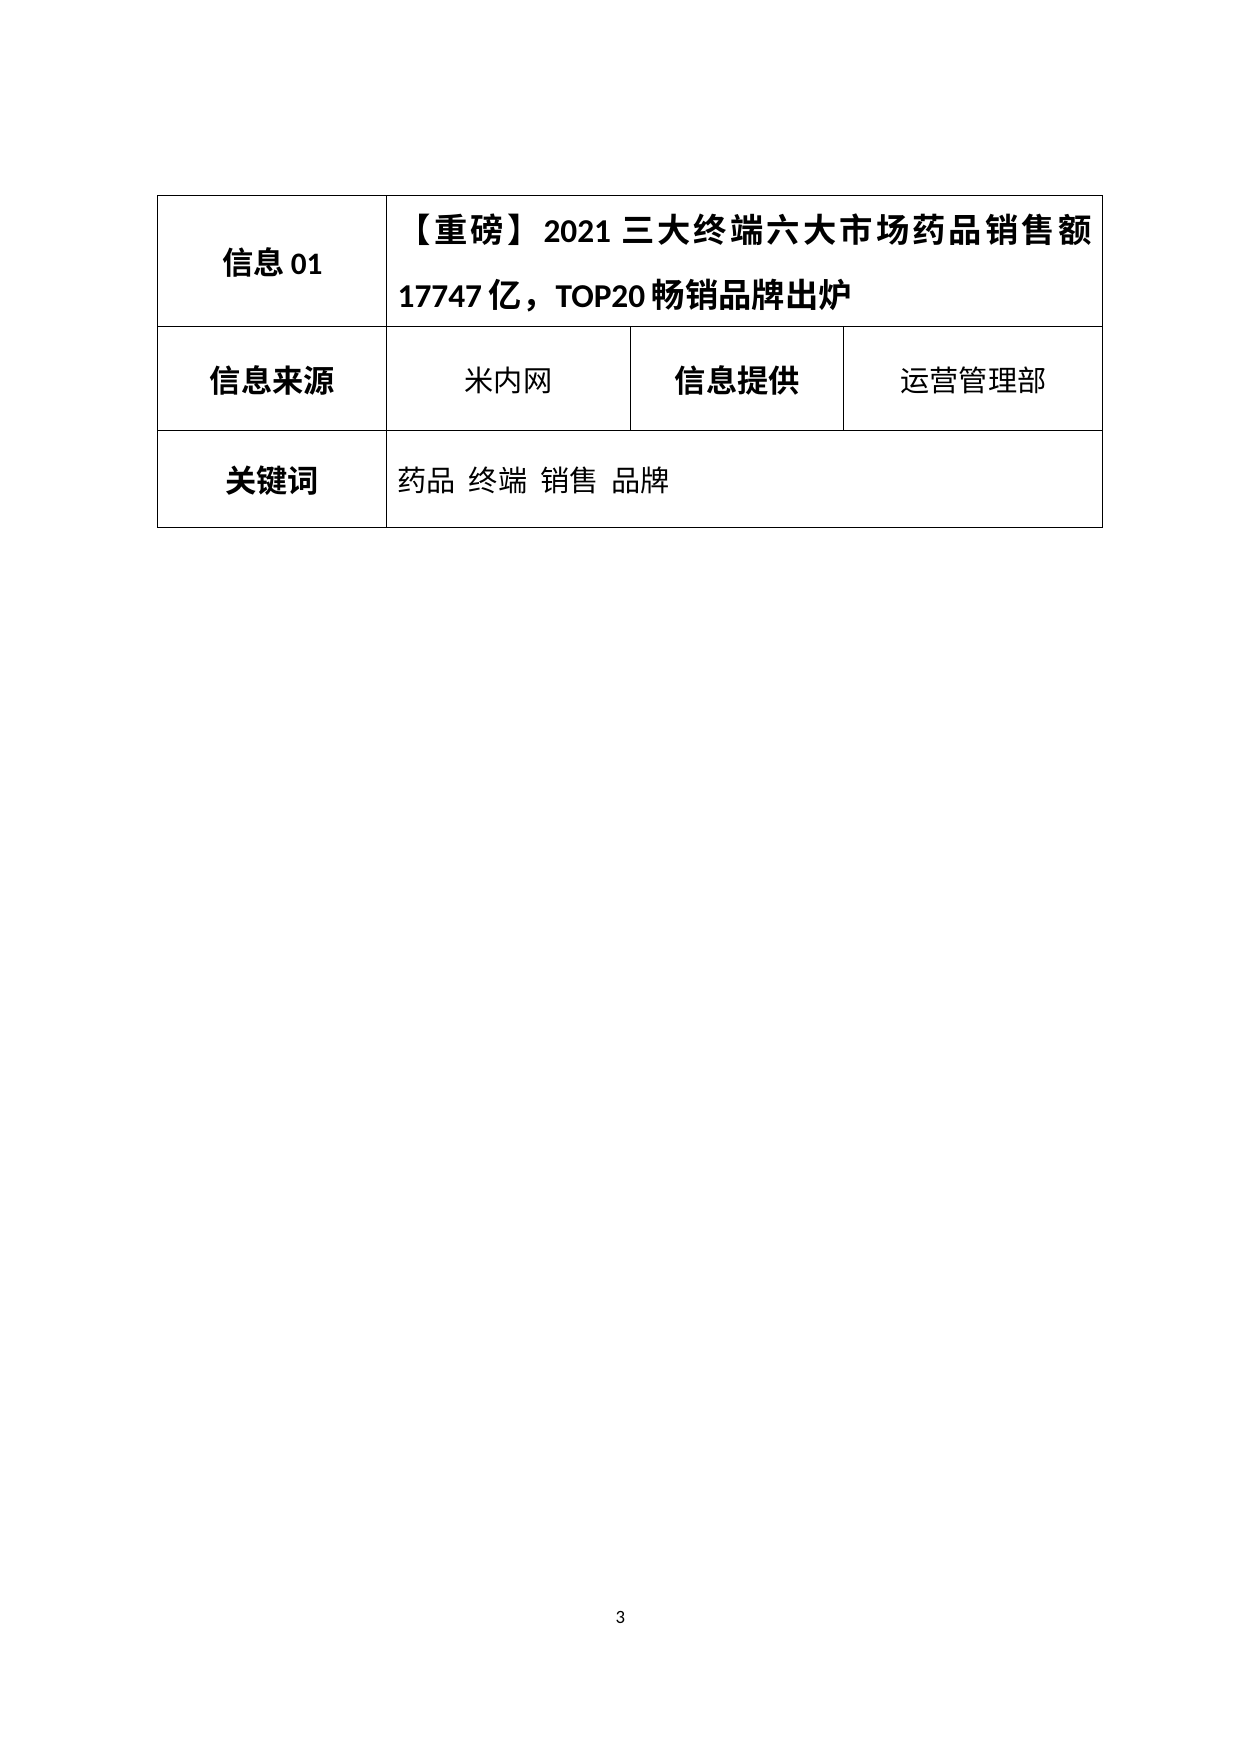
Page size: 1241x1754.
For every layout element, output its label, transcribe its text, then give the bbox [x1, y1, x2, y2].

table_header 【重磅】2021三大终端六大市场药品销售额17747亿，TOP20畅销品牌出炉 [387, 196, 1102, 326]
table_cell 运营管理部 [844, 327, 1102, 430]
table_header 信息01 [158, 196, 386, 326]
table_cell 药品 终端 销售 品牌 [387, 431, 1102, 527]
table_cell 米内网 [387, 327, 630, 430]
table_cell 关键词 [158, 431, 386, 527]
table_cell 信息提供 [631, 327, 843, 430]
table_cell 信息来源 [158, 327, 386, 430]
